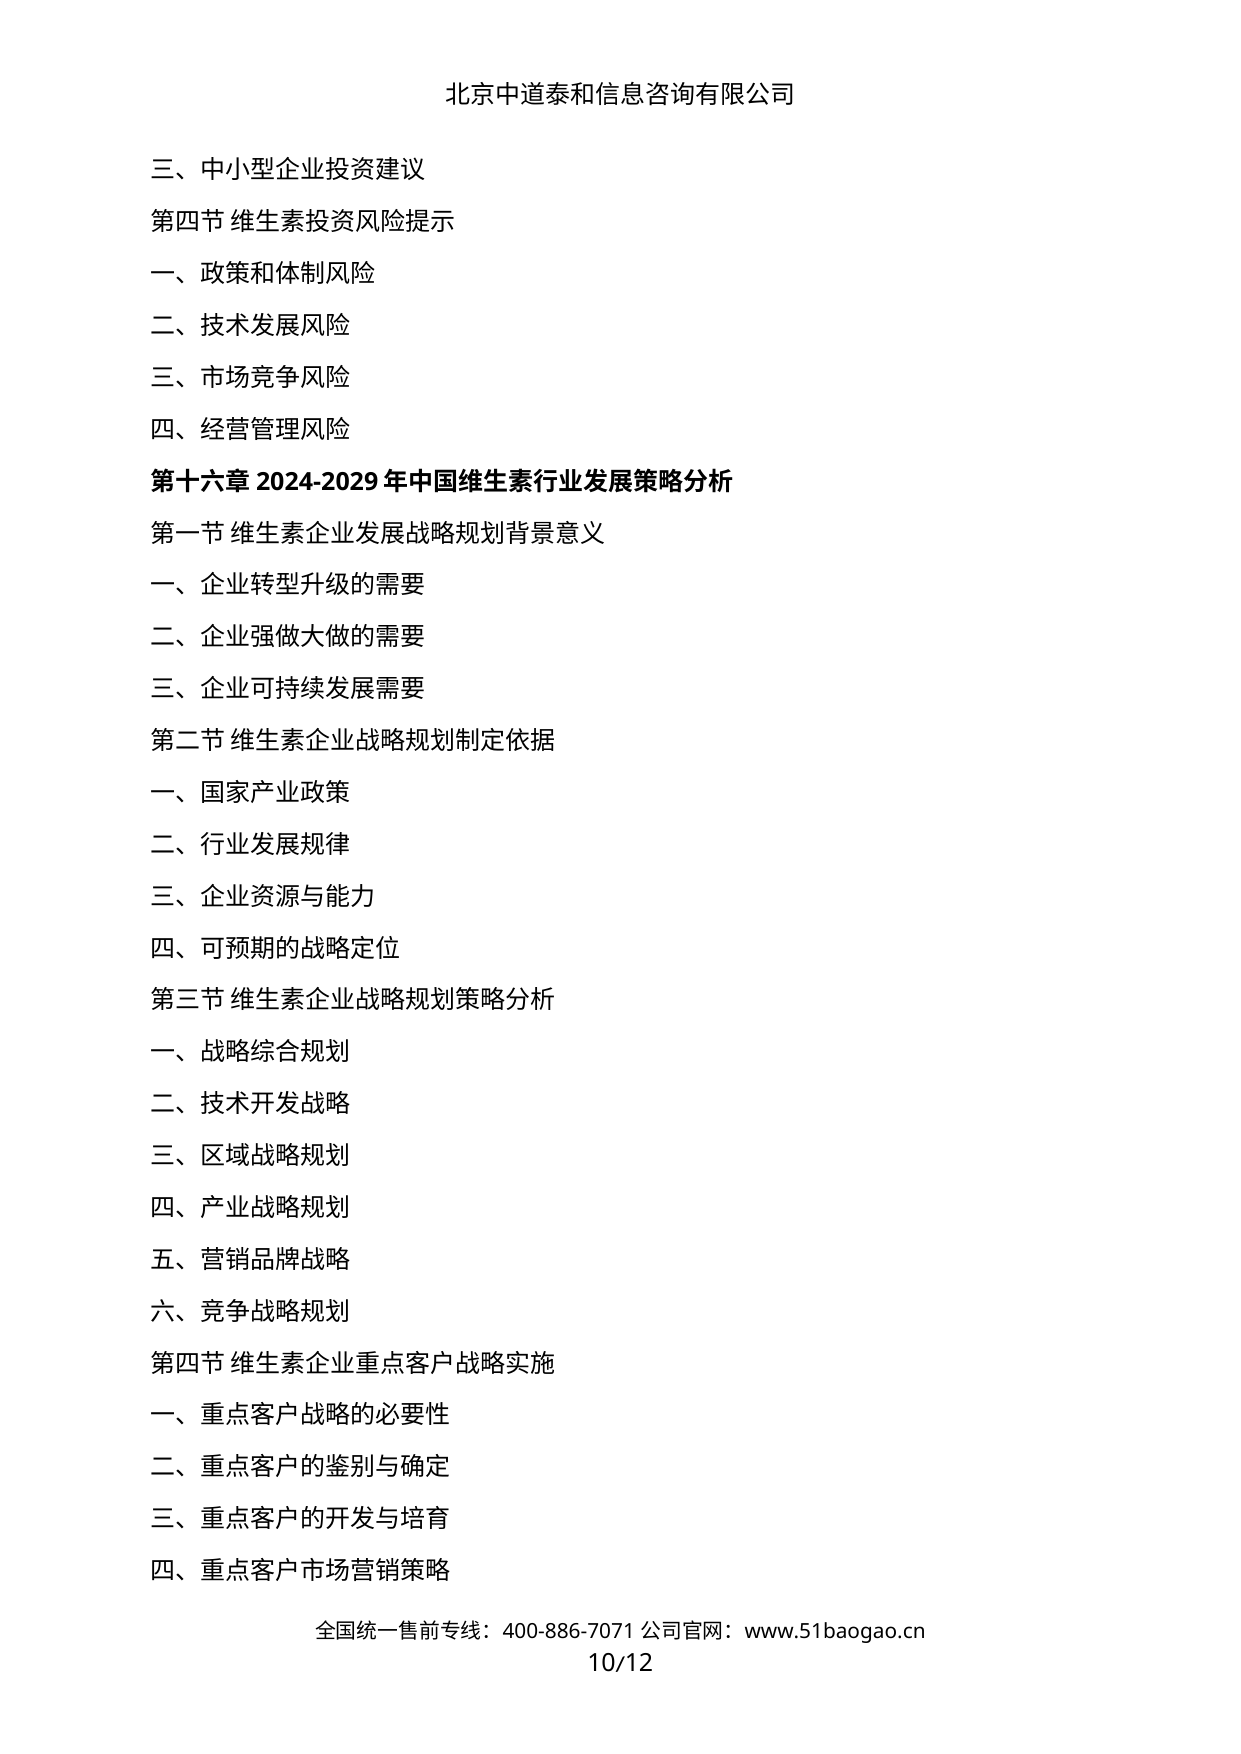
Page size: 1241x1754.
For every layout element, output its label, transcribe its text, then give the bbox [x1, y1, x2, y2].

text 四、可预期的战略定位 [150, 928, 1090, 964]
text 六、竞争战略规划 [150, 1291, 1090, 1327]
text 四、重点客户市场营销策略 [150, 1551, 1090, 1587]
text 第四节 维生素投资风险提示 [150, 202, 1090, 238]
text 第十六章 2024-2029年中国维生素行业发展策略分析 [150, 461, 1090, 497]
text 三、重点客户的开发与培育 [150, 1499, 1090, 1535]
text 一、企业转型升级的需要 [150, 565, 1090, 601]
text 第二节 维生素企业战略规划制定依据 [150, 721, 1090, 757]
text 三、企业可持续发展需要 [150, 669, 1090, 705]
text 第一节 维生素企业发展战略规划背景意义 [150, 513, 1090, 549]
text 第四节 维生素企业重点客户战略实施 [150, 1343, 1090, 1379]
text 四、经营管理风险 [150, 409, 1090, 446]
text 一、政策和体制风险 [150, 254, 1090, 290]
text 第三节 维生素企业战略规划策略分析 [150, 980, 1090, 1016]
text 四、产业战略规划 [150, 1187, 1090, 1224]
text 二、技术开发战略 [150, 1084, 1090, 1120]
text 二、技术发展风险 [150, 306, 1090, 342]
text 五、营销品牌战略 [150, 1239, 1090, 1276]
text 一、重点客户战略的必要性 [150, 1395, 1090, 1431]
text 一、国家产业政策 [150, 772, 1090, 809]
text 三、中小型企业投资建议 [150, 150, 1090, 186]
text 二、企业强做大做的需要 [150, 617, 1090, 653]
text 二、重点客户的鉴别与确定 [150, 1447, 1090, 1483]
text 二、行业发展规律 [150, 824, 1090, 861]
text 一、战略综合规划 [150, 1032, 1090, 1068]
text 三、市场竞争风险 [150, 357, 1090, 394]
text 三、区域战略规划 [150, 1136, 1090, 1172]
text 三、企业资源与能力 [150, 876, 1090, 912]
